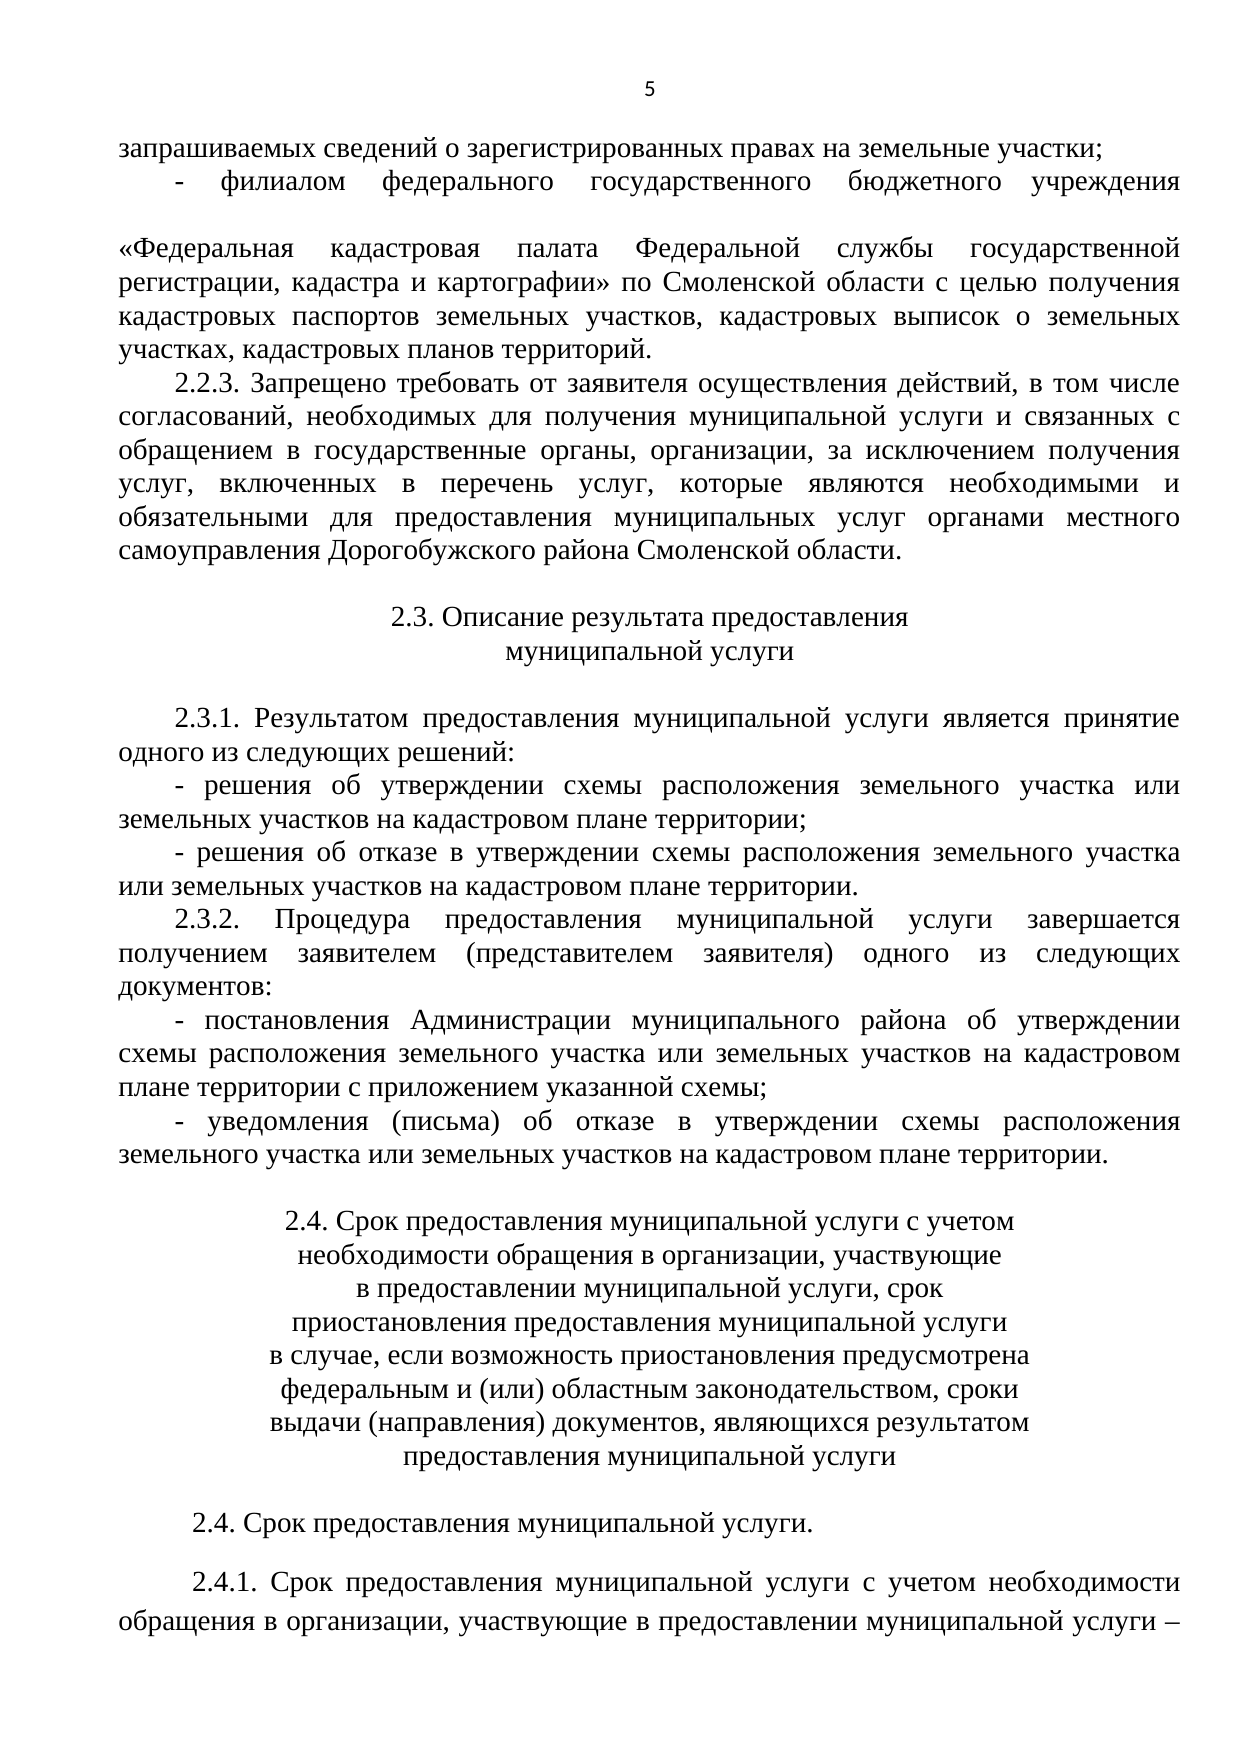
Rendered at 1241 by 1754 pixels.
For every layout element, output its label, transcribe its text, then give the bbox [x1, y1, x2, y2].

text в предоставлении муниципальной услуги, срок [118, 1270, 1181, 1304]
text предоставления муниципальной услуги [118, 1438, 1181, 1472]
text - постановления Администрации муниципального района об утверждении схемы расположения земельного участка или земельных участков на кадастровом плане территории с приложением указанной схемы; [118, 1002, 1181, 1103]
text в случае, если возможность приостановления предусмотрена [118, 1337, 1181, 1371]
text 2.2.3. Запрещено требовать от заявителя осуществления действий, в том числе согласований, необходимых для получения муниципальной услуги и связанных с обращением в государственные органы, организации, за исключением получения услуг, включенных в перечень услуг, которые являются необходимыми и обязательными для предоставления муниципальных услуг органами местного самоуправления Дорогобужского района Смоленской области. [118, 365, 1181, 566]
text 2.3.2. Процедура предоставления муниципальной услуги завершается получением заявителем (представителем заявителя) одного из следующих документов: [118, 901, 1181, 1002]
text - уведомления (письма) об отказе в утверждении схемы расположения земельного участка или земельных участков на кадастровом плане территории. [118, 1103, 1181, 1170]
text 2.3.1. Результатом предоставления муниципальной услуги является принятие одного из следующих решений: [118, 700, 1181, 767]
text необходимости обращения в организации, участвующие [118, 1237, 1181, 1270]
text муниципальной услуги [118, 633, 1181, 667]
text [118, 130, 1181, 163]
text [118, 1564, 1181, 1637]
text приостановления предоставления муниципальной услуги [118, 1304, 1181, 1337]
text выдачи (направления) документов, являющихся результатом [118, 1404, 1181, 1438]
text 2.4. Срок предоставления муниципальной услуги с учетом [118, 1203, 1181, 1237]
text - решения об отказе в утверждении схемы расположения земельного участка или земельных участков на кадастровом плане территории. [118, 834, 1181, 901]
text федеральным и (или) областным законодательством, сроки [118, 1371, 1181, 1404]
text 2.3. Описание результата предоставления [118, 599, 1181, 633]
text 2.4. Срок предоставления муниципальной услуги. [118, 1505, 1181, 1539]
text - решения об утверждении схемы расположения земельного участка или земельных участков на кадастровом плане территории; [118, 767, 1181, 834]
text - филиалом федерального государственного бюджетного учреждения [118, 163, 1181, 197]
text «Федеральная кадастровая палата Федеральной службы государственной регистрации, кадастра и картографии» по Смоленской области с целью получения кадастровых паспортов земельных участков, кадастровых выписок о земельных участках, кадастровых планов территорий. [118, 231, 1181, 365]
